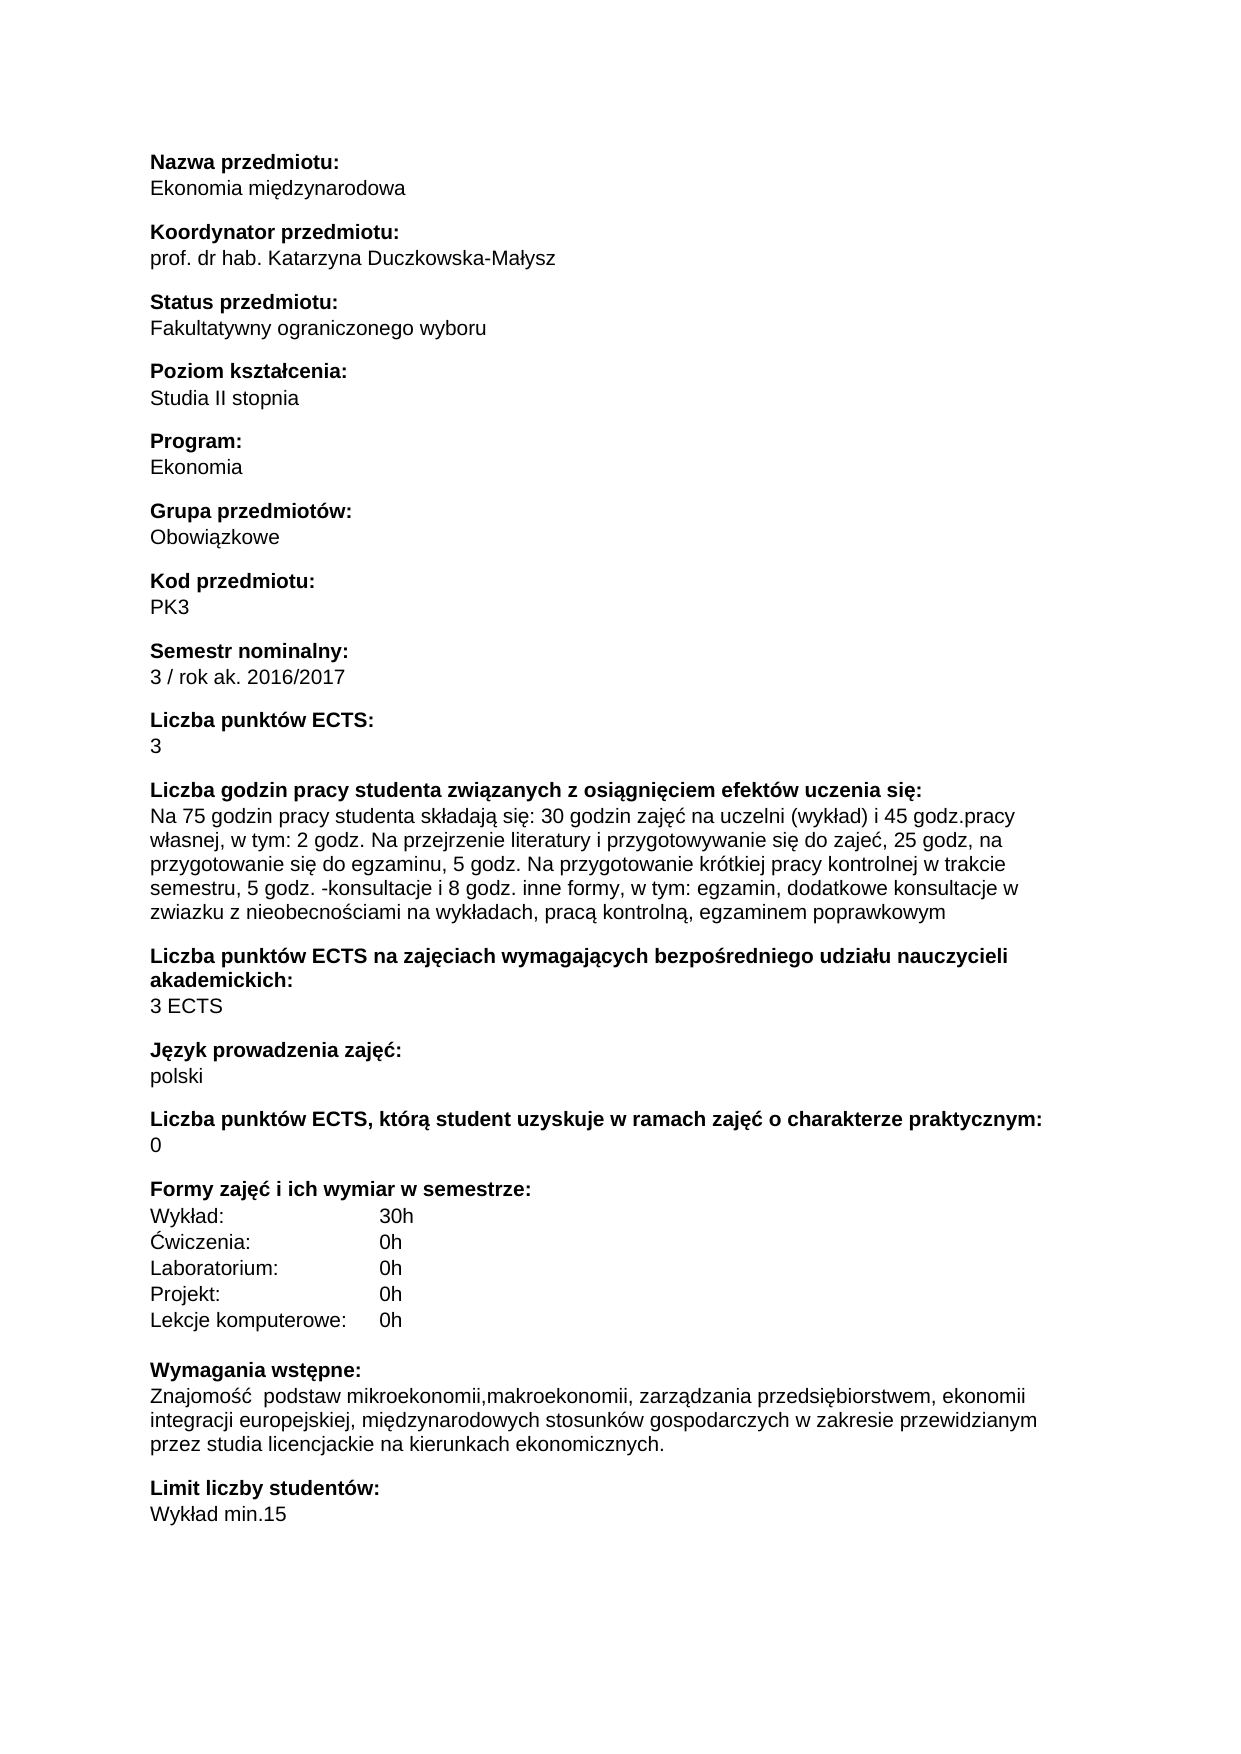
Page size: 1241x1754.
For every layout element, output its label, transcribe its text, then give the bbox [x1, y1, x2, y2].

text Formy zajęć i ich wymiar w semestrze: [150, 1177, 1090, 1201]
text Liczba godzin pracy studenta związanych z osiągnięciem efektów uczenia się: [150, 778, 1090, 802]
text Fakultatywny ograniczonego wyboru [150, 316, 1090, 339]
text Kod przedmiotu: [150, 569, 1090, 593]
table_cell 0h [369, 1280, 597, 1306]
text Obowiązkowe [150, 525, 1090, 549]
text 0 [150, 1133, 1090, 1157]
text 3 [150, 734, 1090, 758]
text 3 ECTS [150, 994, 1090, 1018]
table_cell 0h [369, 1228, 597, 1254]
text Koordynator przedmiotu: [150, 220, 1090, 244]
text Liczba punktów ECTS: [150, 708, 1090, 732]
text prof. dr hab. Katarzyna Duczkowska-Małysz [150, 246, 1090, 270]
table_cell Laboratorium: [140, 1256, 367, 1280]
table_cell Projekt: [140, 1282, 367, 1306]
text Ekonomia międzynarodowa [150, 176, 1090, 200]
text Na 75 godzin pracy studenta składają się: 30 godzin zajęć na uczelni (wykład) i 45 godz.pracy własnej, w tym: 2 godz. Na przejrzenie literatury i przygotowywanie się do zajeć, 25 godz, na przygotowanie się do egzaminu, 5 godz. Na przygotowanie krótkiej pracy kontrolnej w trakcie semestru, 5 godz. -konsultacje i 8 godz. inne formy, w tym: egzamin, dodatkowe konsultacje w zwiazku z nieobecnościami na wykładach, pracą kontrolną, egzaminem poprawkowym [150, 804, 1090, 924]
text Poziom kształcenia: [150, 359, 1090, 383]
text 3 / rok ak. 2016/2017 [150, 664, 1090, 688]
text Status przedmiotu: [150, 289, 1090, 313]
table_header 30h [369, 1204, 597, 1228]
table_cell 0h [369, 1254, 597, 1280]
text Znajomość podstaw mikroekonomii,makroekonomii, zarządzania przedsiębiorstwem, ekonomii integracji europejskiej, międzynarodowych stosunków gospodarczych w zakresie przewidzianym przez studia licencjackie na kierunkach ekonomicznych. [150, 1384, 1090, 1456]
text Wymagania wstępne: [150, 1358, 1090, 1382]
text Język prowadzenia zajęć: [150, 1037, 1090, 1061]
text Ekonomia [150, 455, 1090, 479]
text Limit liczby studentów: [150, 1476, 1090, 1499]
table_cell Lekcje komputerowe: [140, 1308, 367, 1332]
text polski [150, 1063, 1090, 1087]
text Wykład min.15 [150, 1502, 1090, 1526]
text Program: [150, 429, 1090, 453]
text Liczba punktów ECTS na zajęciach wymagających bezpośredniego udziału nauczycieli akademickich: [150, 944, 1090, 992]
text Studia II stopnia [150, 385, 1090, 409]
text Nazwa przedmiotu: [150, 150, 1090, 174]
table_cell 0h [369, 1306, 597, 1332]
text Semestr nominalny: [150, 638, 1090, 662]
text Liczba punktów ECTS, którą student uzyskuje w ramach zajęć o charakterze praktycznym: [150, 1107, 1090, 1131]
table_header Wykład: [140, 1204, 367, 1228]
text Grupa przedmiotów: [150, 499, 1090, 523]
text PK3 [150, 595, 1090, 619]
table_cell Ćwiczenia: [140, 1230, 367, 1254]
